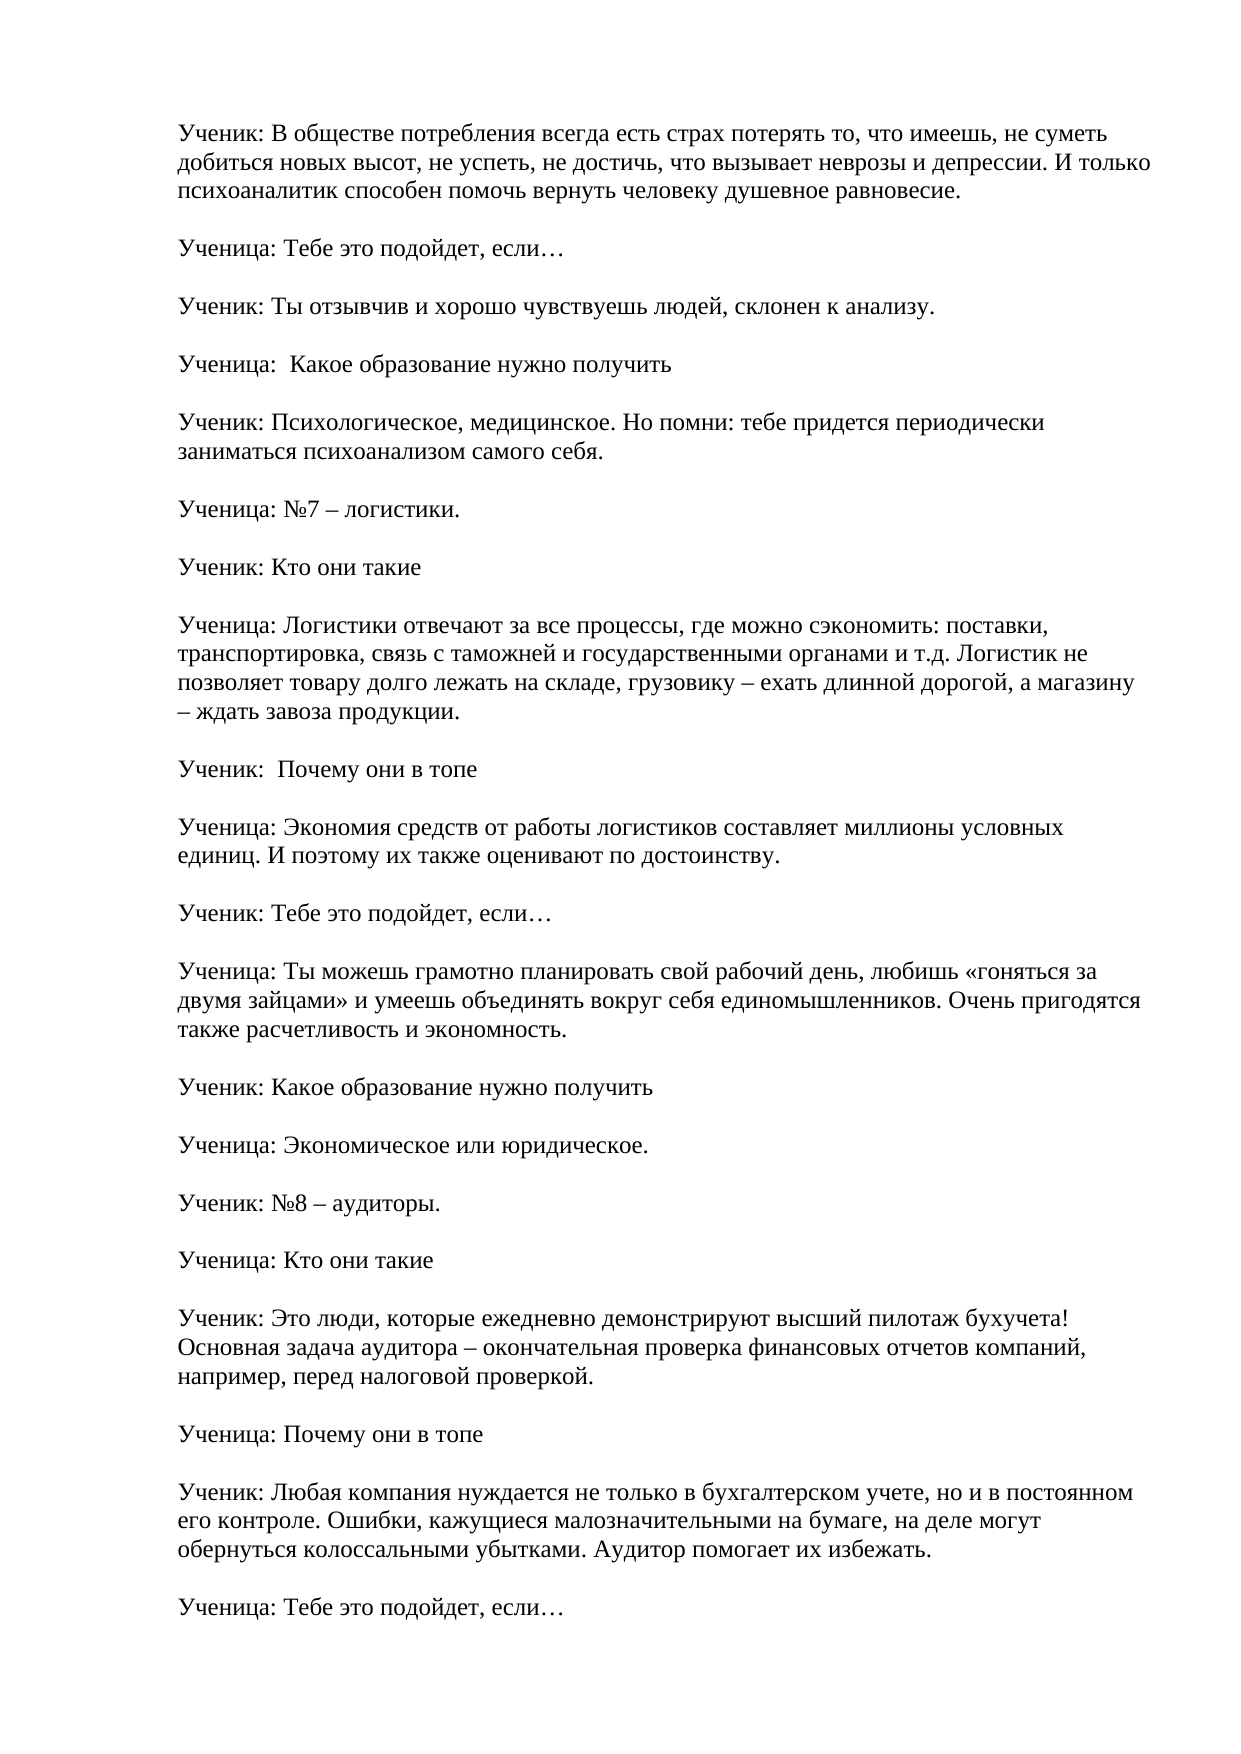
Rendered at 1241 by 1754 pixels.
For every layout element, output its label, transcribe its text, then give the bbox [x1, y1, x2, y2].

text Ученик: Ты отзывчив и хорошо чувствуешь людей, склонен к анализу. [177, 291, 1152, 320]
text Ученик: №8 – аудиторы. [177, 1188, 1152, 1216]
text Ученица: Какое образование нужно получить [177, 349, 1152, 378]
text Ученик: Психологическое, медицинское. Но помни: тебе придется периодически заниматься психоанализом самого себя. [177, 407, 1152, 465]
text Ученица: Кто они такие [177, 1246, 1152, 1274]
text Ученик: Почему они в топе [177, 754, 1152, 783]
text Ученик: Какое образование нужно получить [177, 1072, 1152, 1101]
text Ученик: В обществе потребления всегда есть страх потерять то, что имеешь, не суметь добиться новых высот, не успеть, не достичь, что вызывает неврозы и депрессии. И только психоаналитик способен помочь вернуть человеку душевное равновесие. [177, 118, 1152, 204]
text Ученица: Тебе это подойдет, если… [177, 1592, 1152, 1621]
text Ученица: Ты можешь грамотно планировать свой рабочий день, любишь «гоняться за двумя зайцами» и умеешь объединять вокруг себя единомышленников. Очень пригодятся также расчетливость и экономность. [177, 956, 1152, 1043]
text Ученик: Кто они такие [177, 552, 1152, 581]
text Ученица: Почему они в топе [177, 1419, 1152, 1448]
text Ученик: Тебе это подойдет, если… [177, 898, 1152, 927]
text Ученица: Логистики отвечают за все процессы, где можно сэкономить: поставки, транспортировка, связь с таможней и государственными органами и т.д. Логистик не позволяет товару долго лежать на складе, грузовику – ехать длинной дорогой, а магазину – ждать завоза продукции. [177, 610, 1152, 725]
text Ученик: Любая компания нуждается не только в бухгалтерском учете, но и в постоянном его контроле. Ошибки, кажущиеся малозначительными на бумаге, на деле могут обернуться колоссальными убытками. Аудитор помогает их избежать. [177, 1477, 1152, 1563]
text Ученица: Экономическое или юридическое. [177, 1130, 1152, 1158]
text Ученик: Это люди, которые ежедневно демонстрируют высший пилотаж бухучета! Основная задача аудитора – окончательная проверка финансовых отчетов компаний, например, перед налоговой проверкой. [177, 1303, 1152, 1390]
text Ученица: №7 – логистики. [177, 494, 1152, 523]
text Ученица: Экономия средств от работы логистиков составляет миллионы условных единиц. И поэтому их также оценивают по достоинству. [177, 812, 1152, 869]
text Ученица: Тебе это подойдет, если… [177, 233, 1152, 262]
